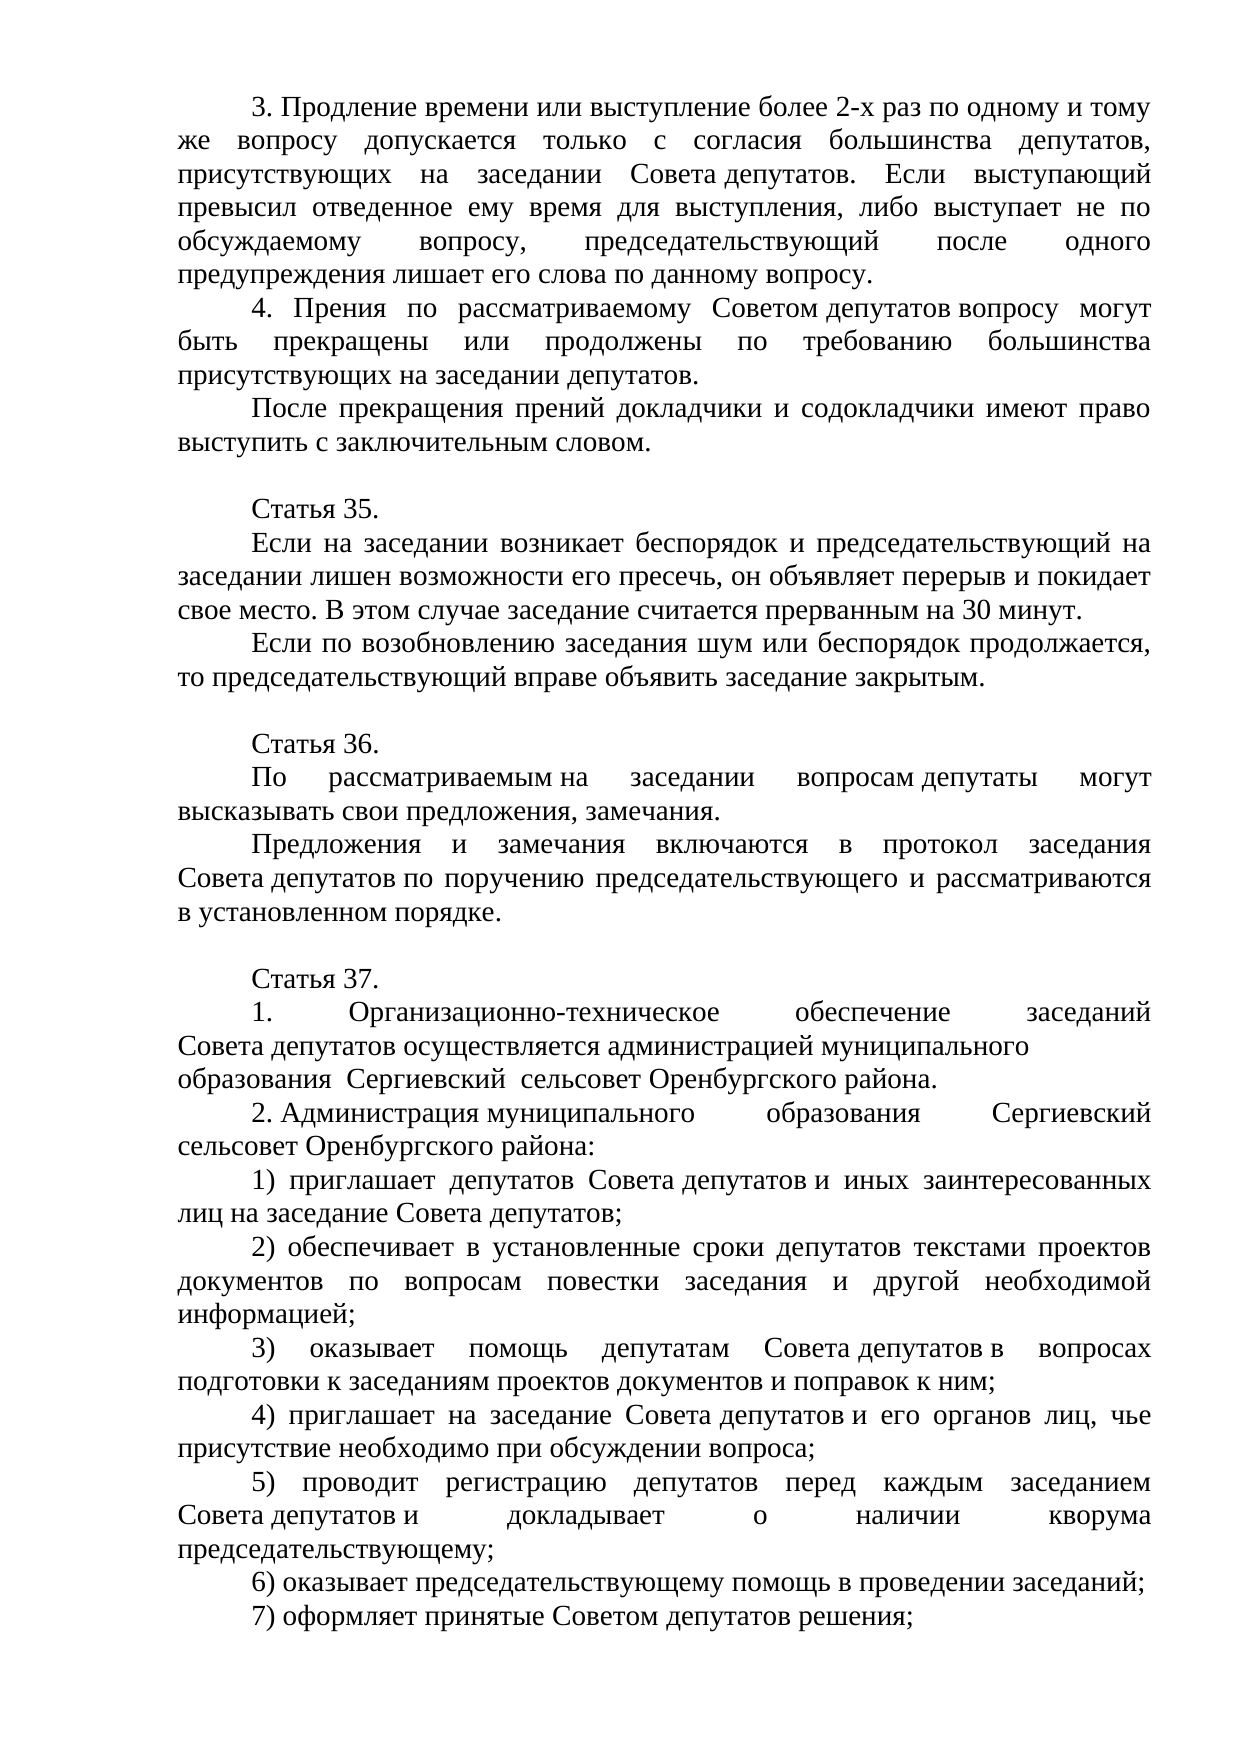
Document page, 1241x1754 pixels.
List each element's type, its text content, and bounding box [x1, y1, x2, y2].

text 2. Администрация муниципального образования Сергиевский сельсовет Оренбургского района: [177, 1095, 1152, 1162]
text Предложения и замечания включаются в протокол заседания Совета депутатов по поручению председательствующего и рассматриваются в установленном порядке. [177, 827, 1152, 927]
text Если по возобновлению заседания шум или беспорядок продолжается, то председательствующий вправе объявить заседание закрытым. [177, 625, 1152, 692]
text 7) оформляет принятые Советом депутатов решения; [177, 1598, 1152, 1632]
text 6) оказывает председательствующему помощь в проведении заседаний; [177, 1564, 1152, 1598]
text Статья 35. [177, 491, 1152, 525]
text 1. Организационно-техническое обеспечение заседаний Совета депутатов осуществляется администрацией муниципального образования Сергиевский сельсовет Оренбургского района. [177, 994, 1152, 1095]
text 1) приглашает депутатов Совета депутатов и иных заинтересованных лиц на заседание Совета депутатов; [177, 1162, 1152, 1229]
text 4) приглашает на заседание Совета депутатов и его органов лиц, чье присутствие необходимо при обсуждении вопроса; [177, 1397, 1152, 1464]
text 4. Прения по рассматриваемому Советом депутатов вопросу могут быть прекращены или продолжены по требованию большинства присутствующих на заседании депутатов. [177, 290, 1152, 391]
text Статья 37. [177, 961, 1152, 994]
text Если на заседании возникает беспорядок и председательствующий на заседании лишен возможности его пресечь, он объявляет перерыв и покидает свое место. В этом случае заседание считается прерванным на 30 минут. [177, 525, 1152, 625]
text По рассматриваемым на заседании вопросам депутаты могут высказывать свои предложения, замечания. [177, 759, 1152, 827]
text 2) обеспечивает в установленные сроки депутатов текстами проектов документов по вопросам повестки заседания и другой необходимой информацией; [177, 1229, 1152, 1330]
text 3) оказывает помощь депутатам Совета депутатов в вопросах подготовки к заседаниям проектов документов и поправок к ним; [177, 1330, 1152, 1397]
text 5) проводит регистрацию депутатов перед каждым заседанием Совета депутатов и докладывает о наличии кворума председательствующему; [177, 1464, 1152, 1564]
text После прекращения прений докладчики и содокладчики имеют право выступить с заключительным словом. [177, 391, 1152, 458]
text Статья 36. [177, 726, 1152, 759]
text 3. Продление времени или выступление более 2-х раз по одному и тому же вопросу допускается только с согласия большинства депутатов, присутствующих на заседании Совета депутатов. Если выступающий превысил отведенное ему время для выступления, либо выступает не по обсуждаемому вопросу, председательствующий после одного предупреждения лишает его слова по данному вопросу. [177, 89, 1152, 290]
